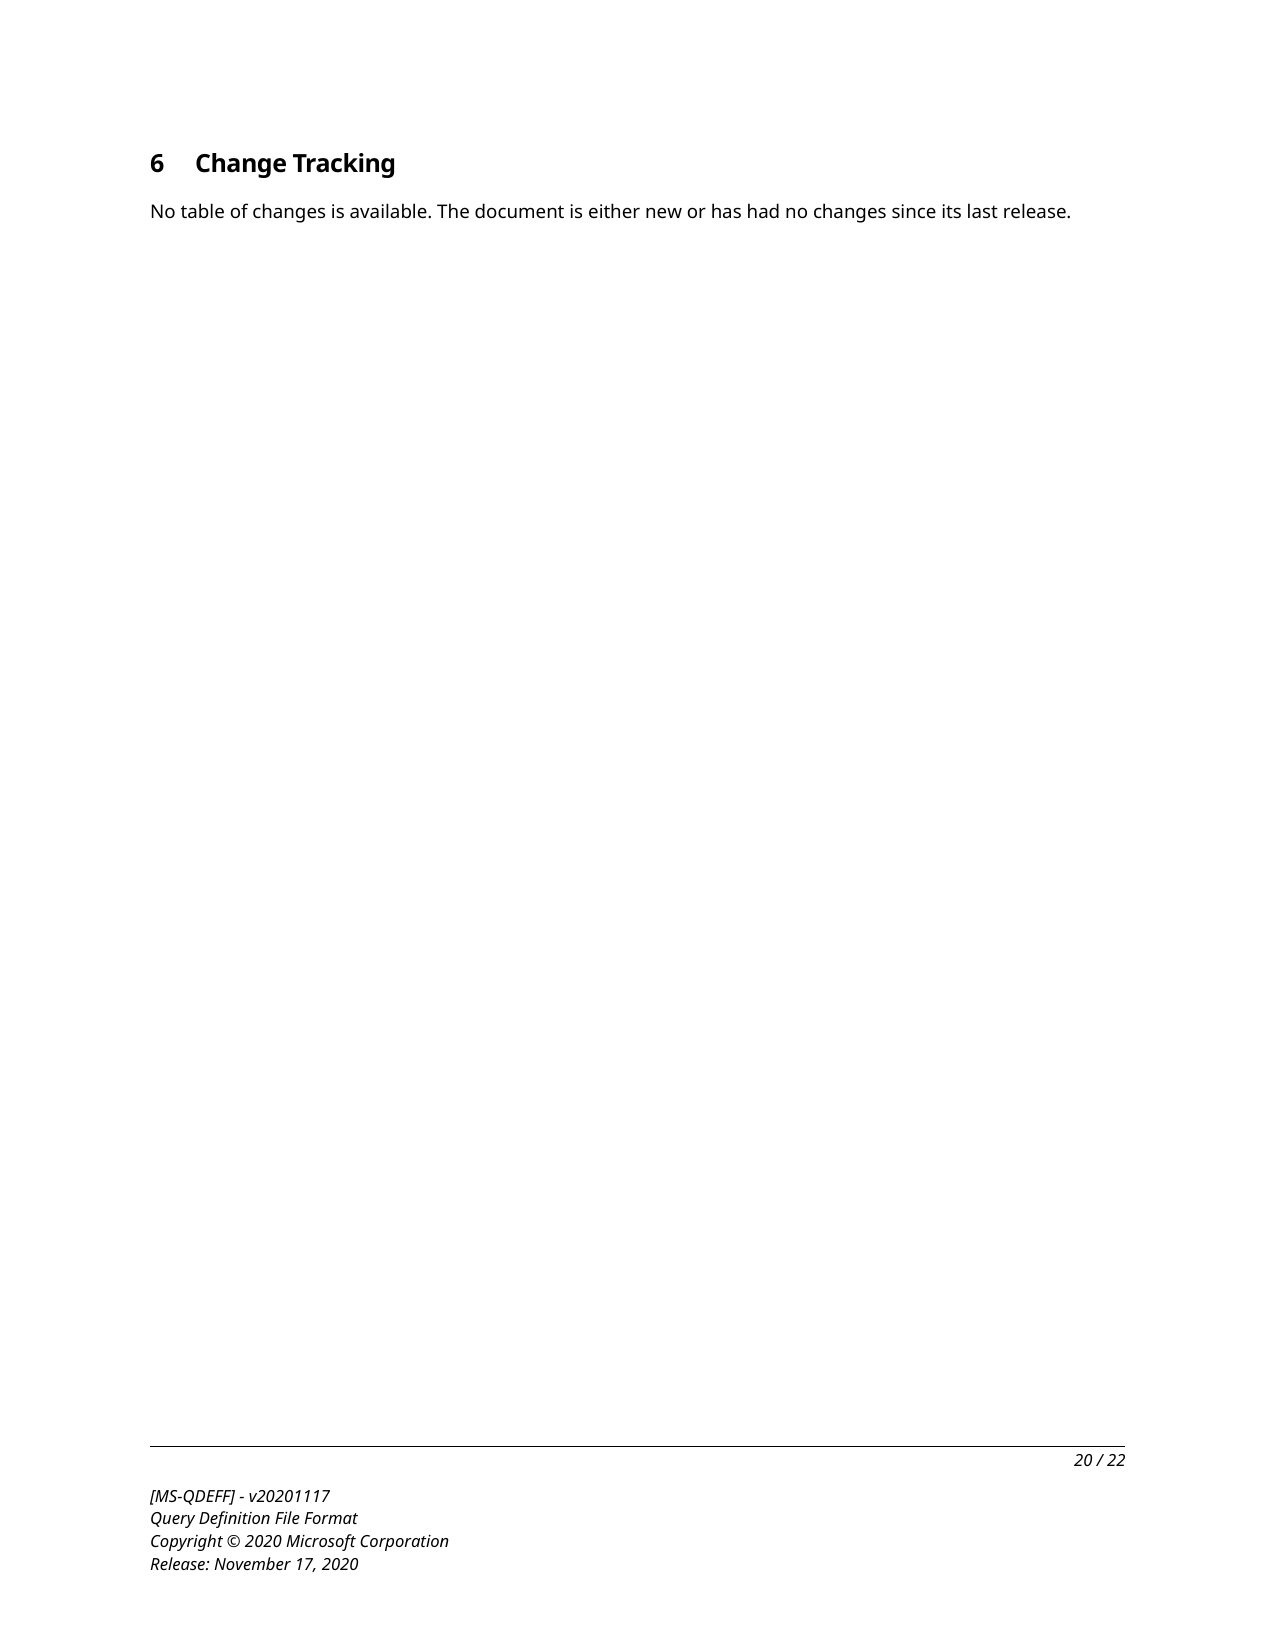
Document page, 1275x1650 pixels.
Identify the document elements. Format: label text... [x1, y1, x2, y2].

subtitle Change Tracking [150, 146, 1125, 180]
text No table of changes is available. The document is either new or has had no changes since its last release. [150, 199, 1125, 224]
